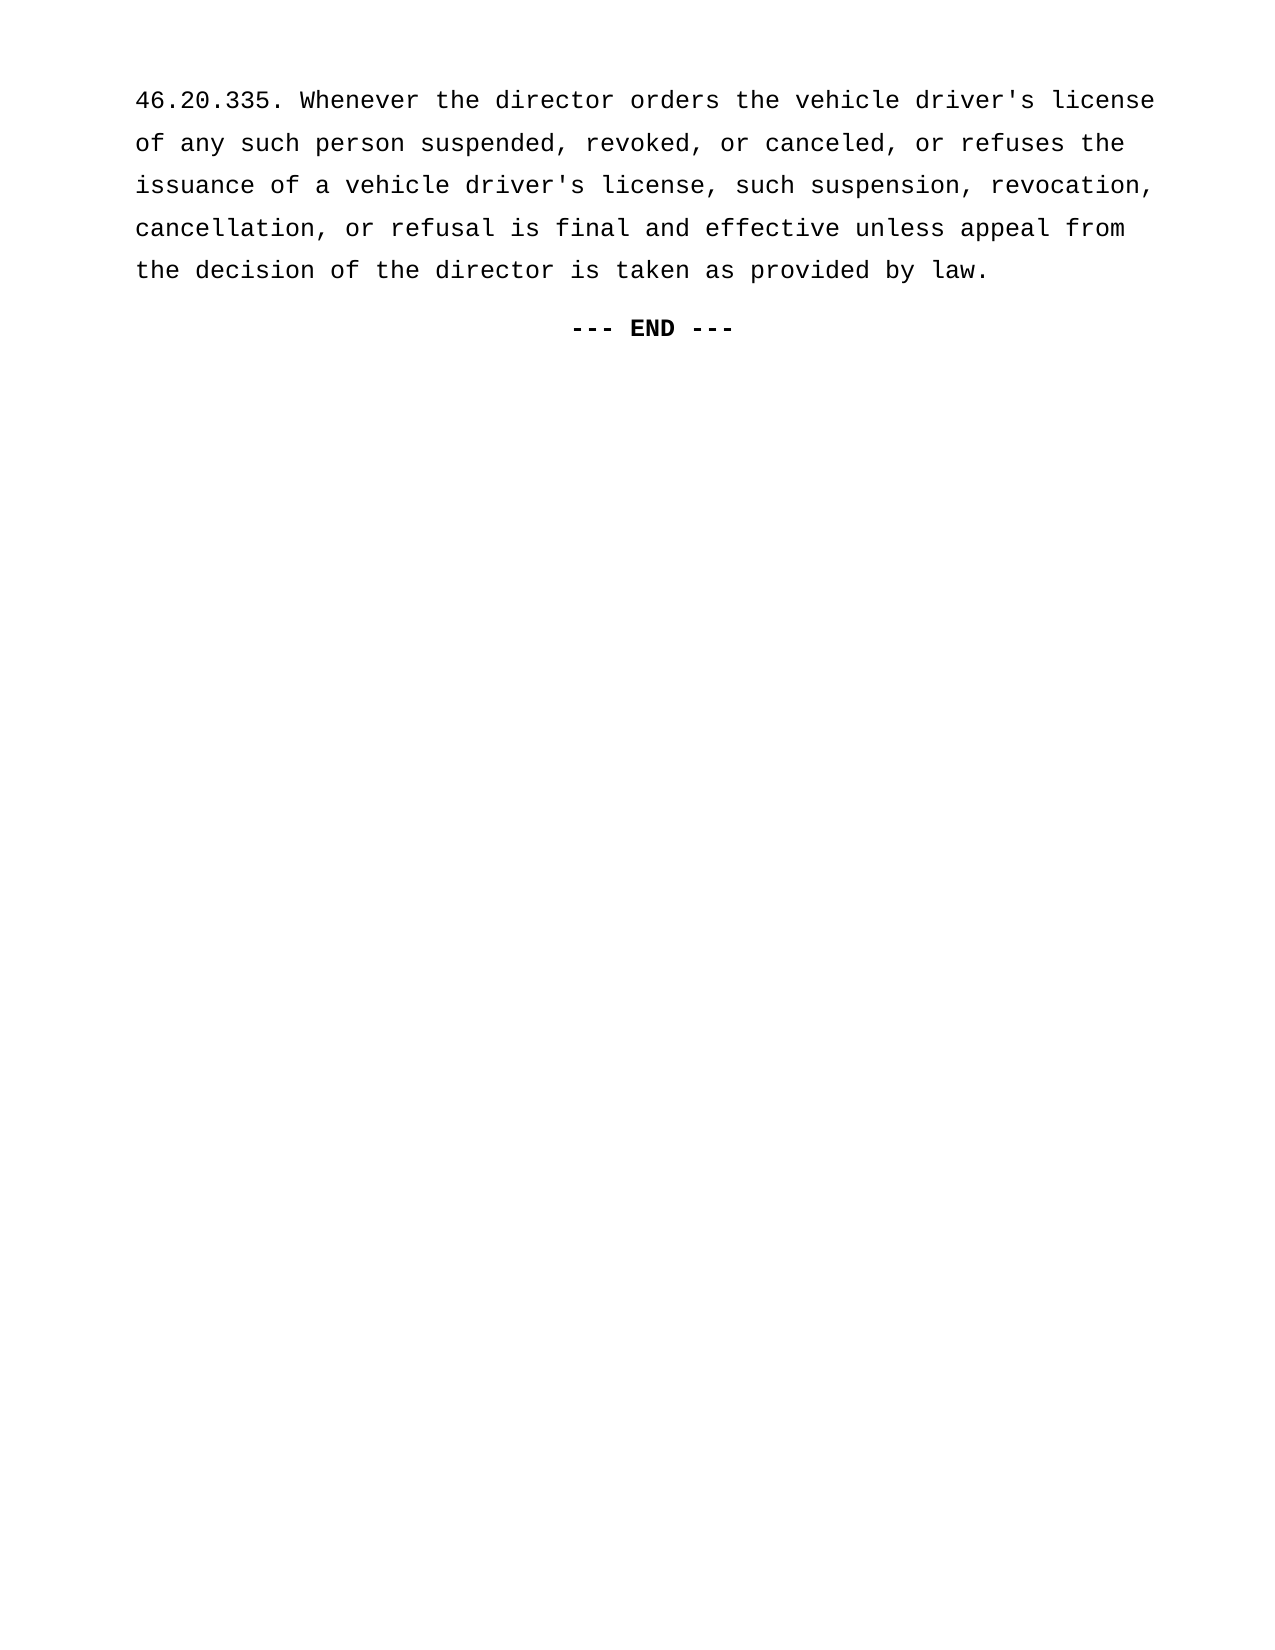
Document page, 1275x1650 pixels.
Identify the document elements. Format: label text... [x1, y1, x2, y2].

text --- END --- [135, 316, 1170, 344]
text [135, 75, 1170, 287]
